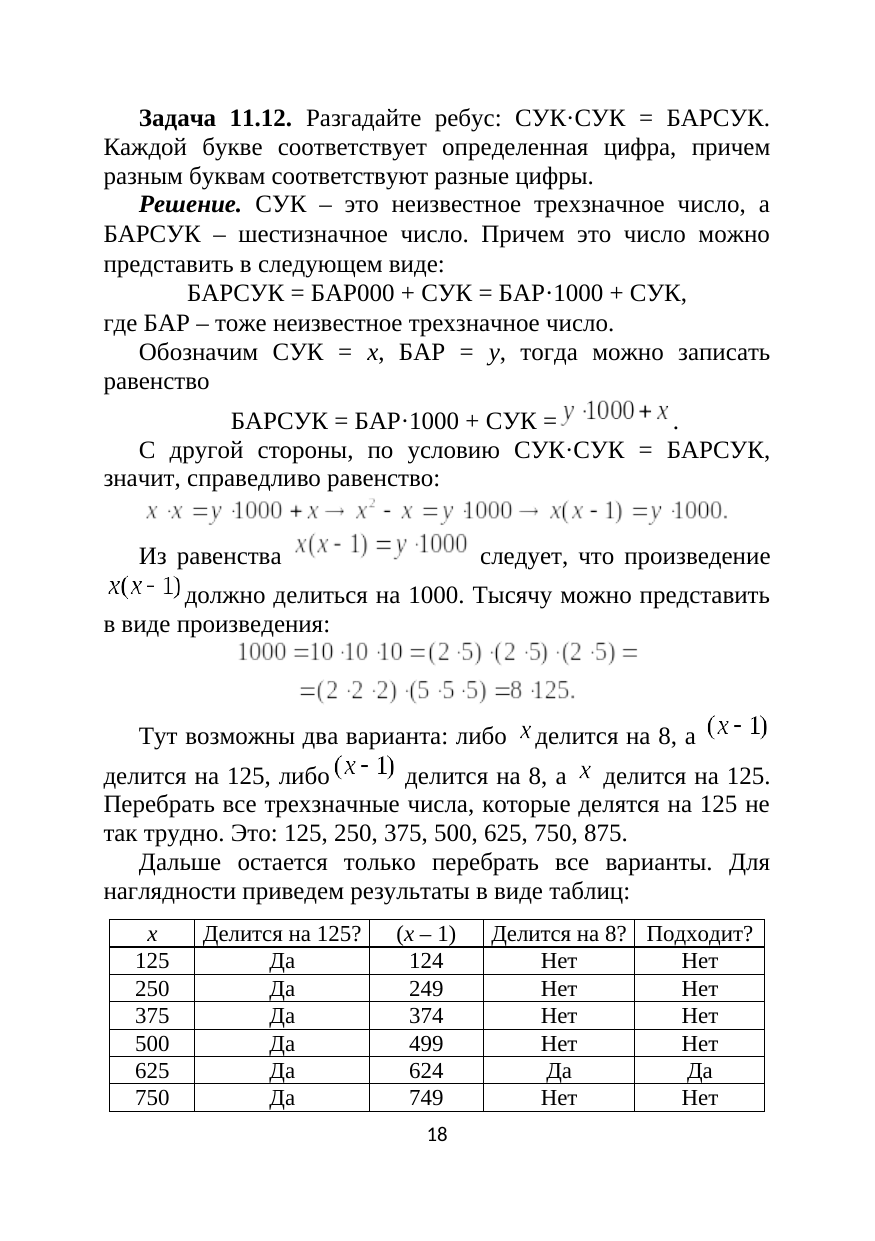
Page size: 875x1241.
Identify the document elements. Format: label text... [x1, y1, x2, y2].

table_cell 624 [370, 1057, 483, 1083]
table_cell Да [195, 948, 369, 974]
table_cell 125 [110, 948, 194, 974]
table_cell Да [635, 1057, 764, 1083]
text С другой стороны, по условию СУК·СУК = БАРСУК, значит, справедливо равенство: [103, 435, 771, 492]
table_cell 750 [110, 1084, 194, 1111]
table_header х [110, 920, 194, 946]
table_cell 124 [370, 948, 483, 974]
table_cell 500 [110, 1030, 194, 1056]
text Решение. СУК – это неизвестное трехзначное число, а БАРСУК – шестизначное число. Причем это число можно представить в следующем виде: [103, 189, 771, 277]
text Дальше остается только перебрать все варианты. Для наглядности приведем результаты в виде таблиц: [103, 847, 771, 904]
table_cell Нет [484, 1002, 634, 1028]
table_cell 749 [370, 1084, 483, 1111]
text Из равенства следует, что произведение должно делиться на 1000. Тысячу можно представить в виде произведения: [103, 530, 771, 638]
table_cell 499 [370, 1030, 483, 1056]
text Тут возможны два варианта: либо делится на 8, а делится на 125, либо делится на 8, а делится на 125. Перебрать все трехзначные числа, которые делятся на 125 не так трудно. Это: 125, 250, 375, 500, 625, 750, 875. [103, 710, 771, 847]
table_cell Нет [484, 1084, 634, 1111]
table_cell Да [484, 1057, 634, 1083]
table_cell Нет [635, 1030, 764, 1056]
text где БАР – тоже неизвестное трехзначное число. [103, 308, 771, 337]
table_cell Нет [484, 1030, 634, 1056]
text БАРСУК = БАР·1000 + СУК =. [103, 395, 771, 435]
table_header Делится на 125? [195, 920, 369, 946]
table_cell Да [195, 1030, 369, 1056]
table_cell Да [195, 1002, 369, 1028]
text БАРСУК = БАР000 + СУК = БАР·1000 + СУК, [103, 278, 771, 307]
table_cell Нет [635, 1002, 764, 1028]
text Обозначим СУК = x, БАР = y, тогда можно записать равенство [103, 337, 771, 395]
table_header (х – 1) [370, 920, 483, 946]
table_cell Нет [635, 975, 764, 1001]
table_cell Нет [484, 948, 634, 974]
table_header Делится на 8? [484, 920, 634, 946]
table_cell 250 [110, 975, 194, 1001]
table_cell Да [195, 1057, 369, 1083]
text Задача 11.12. Разгадайте ребус: СУК·СУК = БАРСУК. Каждой букве соответствует определенная цифра, причем разным буквам соответствуют разные цифры. [103, 103, 771, 189]
table_cell Да [195, 1084, 369, 1111]
table_cell Да [195, 975, 369, 1001]
table_cell 249 [370, 975, 483, 1001]
table_cell 625 [110, 1057, 194, 1083]
table_cell Нет [635, 948, 764, 974]
table_cell Нет [484, 975, 634, 1001]
table_header Подходит? [635, 920, 764, 946]
table_cell 374 [370, 1002, 483, 1028]
table_cell Нет [635, 1084, 764, 1111]
table_cell 375 [110, 1002, 194, 1028]
